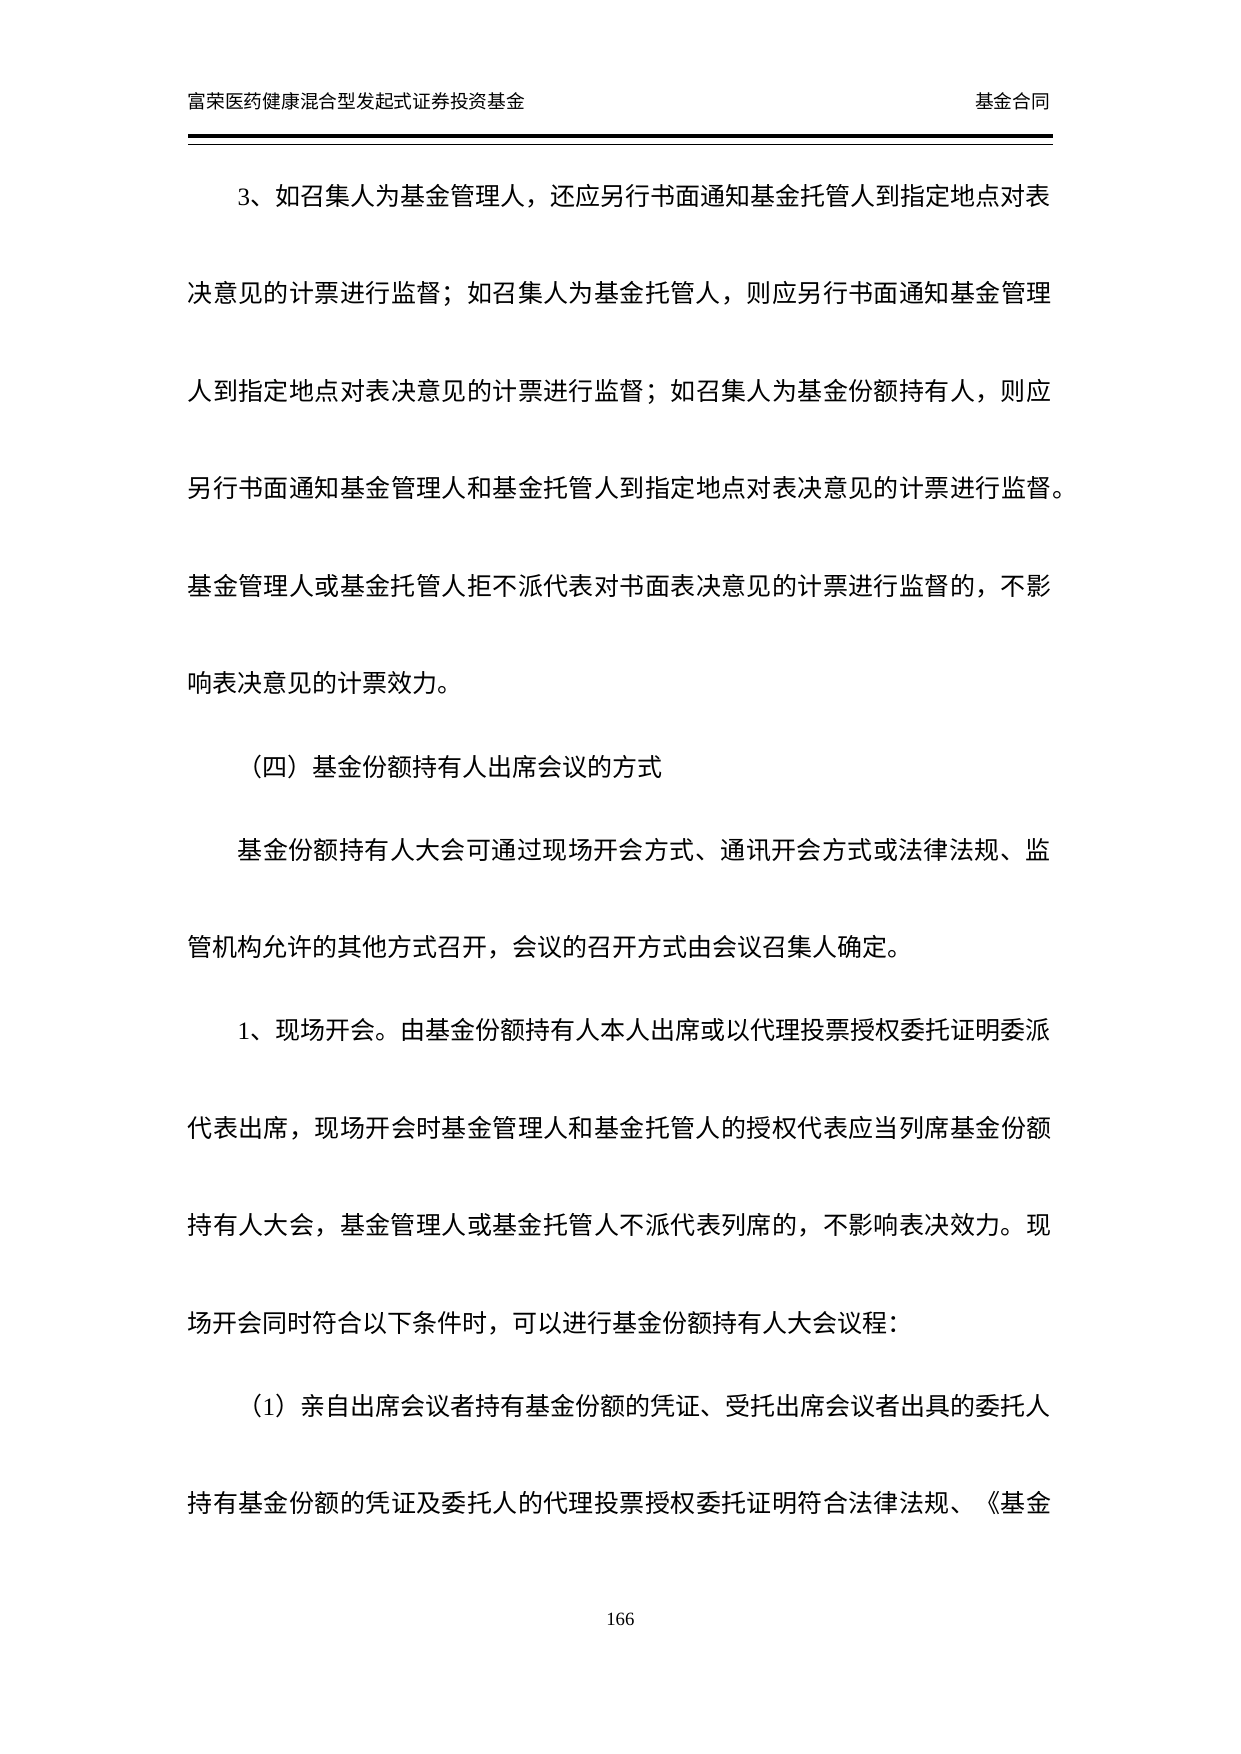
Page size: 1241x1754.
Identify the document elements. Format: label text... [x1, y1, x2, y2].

text 基金份额持有人大会可通过现场开会方式、通讯开会方式或法律法规、监管机构允许的其他方式召开，会议的召开方式由会议召集人确定。 [187, 816, 1053, 978]
text 3、如召集人为基金管理人，还应另行书面通知基金托管人到指定地点对表决意见的计票进行监督；如召集人为基金托管人，则应另行书面通知基金管理人到指定地点对表决意见的计票进行监督；如召集人为基金份额持有人，则应另行书面通知基金管理人和基金托管人到指定地点对表决意见的计票进行监督。基金管理人或基金托管人拒不派代表对书面表决意见的计票进行监督的，不影响表决意见的计票效力。 [187, 162, 1053, 714]
text （四）基金份额持有人出席会议的方式 [187, 733, 1053, 798]
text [187, 1372, 1053, 1534]
text 1、现场开会。由基金份额持有人本人出席或以代理投票授权委托证明委派代表出席，现场开会时基金管理人和基金托管人的授权代表应当列席基金份额持有人大会，基金管理人或基金托管人不派代表列席的，不影响表决效力。现场开会同时符合以下条件时，可以进行基金份额持有人大会议程： [187, 996, 1053, 1354]
